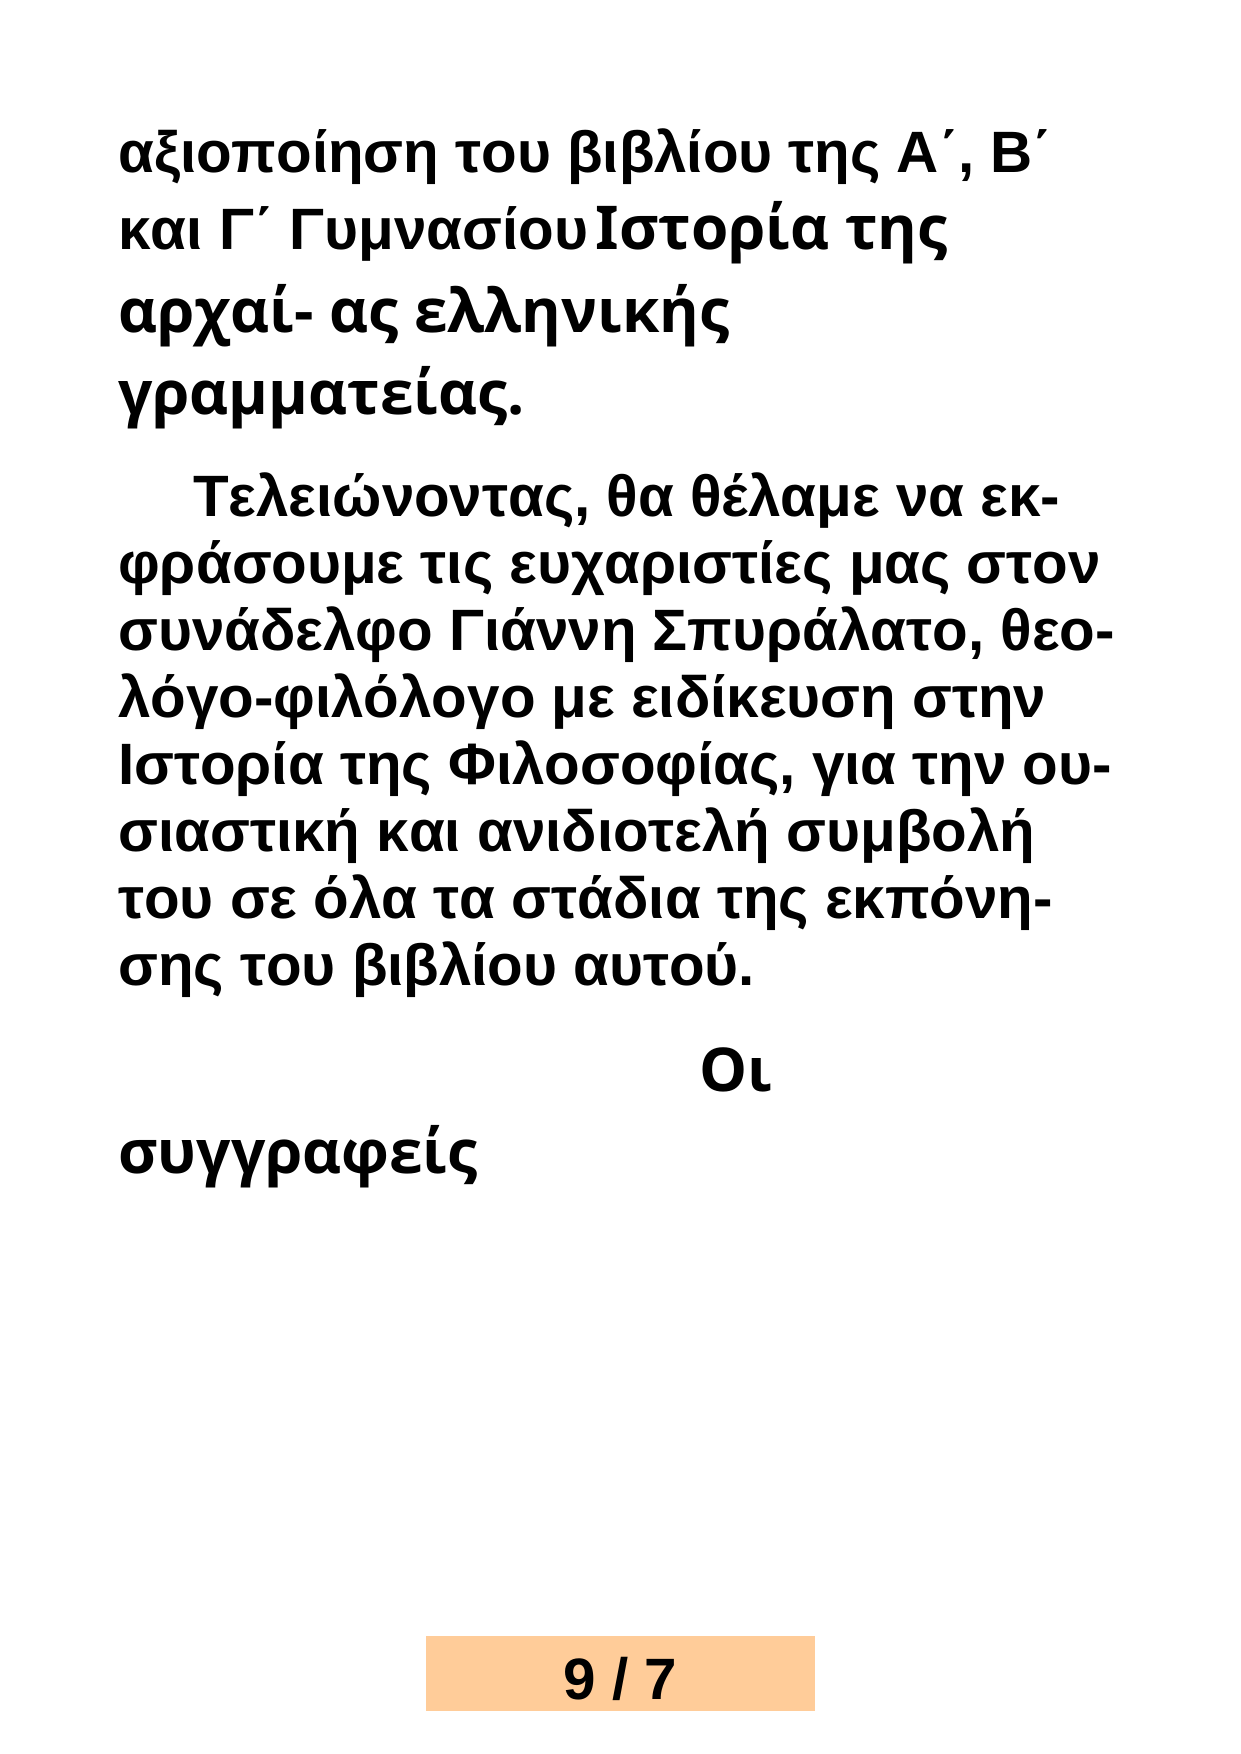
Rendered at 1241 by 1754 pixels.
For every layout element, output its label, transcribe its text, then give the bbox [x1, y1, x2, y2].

text Τελειώνοντας, θα θέλαμε να εκ- φράσουμε τις ευχαριστίες μας στον συνάδελφο Γιάννη Σπυράλατο, θεο- λόγο-φιλόλογο με ειδίκευση στην Ιστορία της Φιλοσοφίας, για την ου- σιαστική και ανιδιοτελή συμβολή του σε όλα τα στάδια της εκπόνη- σης του βιβλίου αυτού. [118, 461, 1122, 998]
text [118, 118, 1122, 432]
text Oι συγγραφείς [118, 1027, 1122, 1192]
